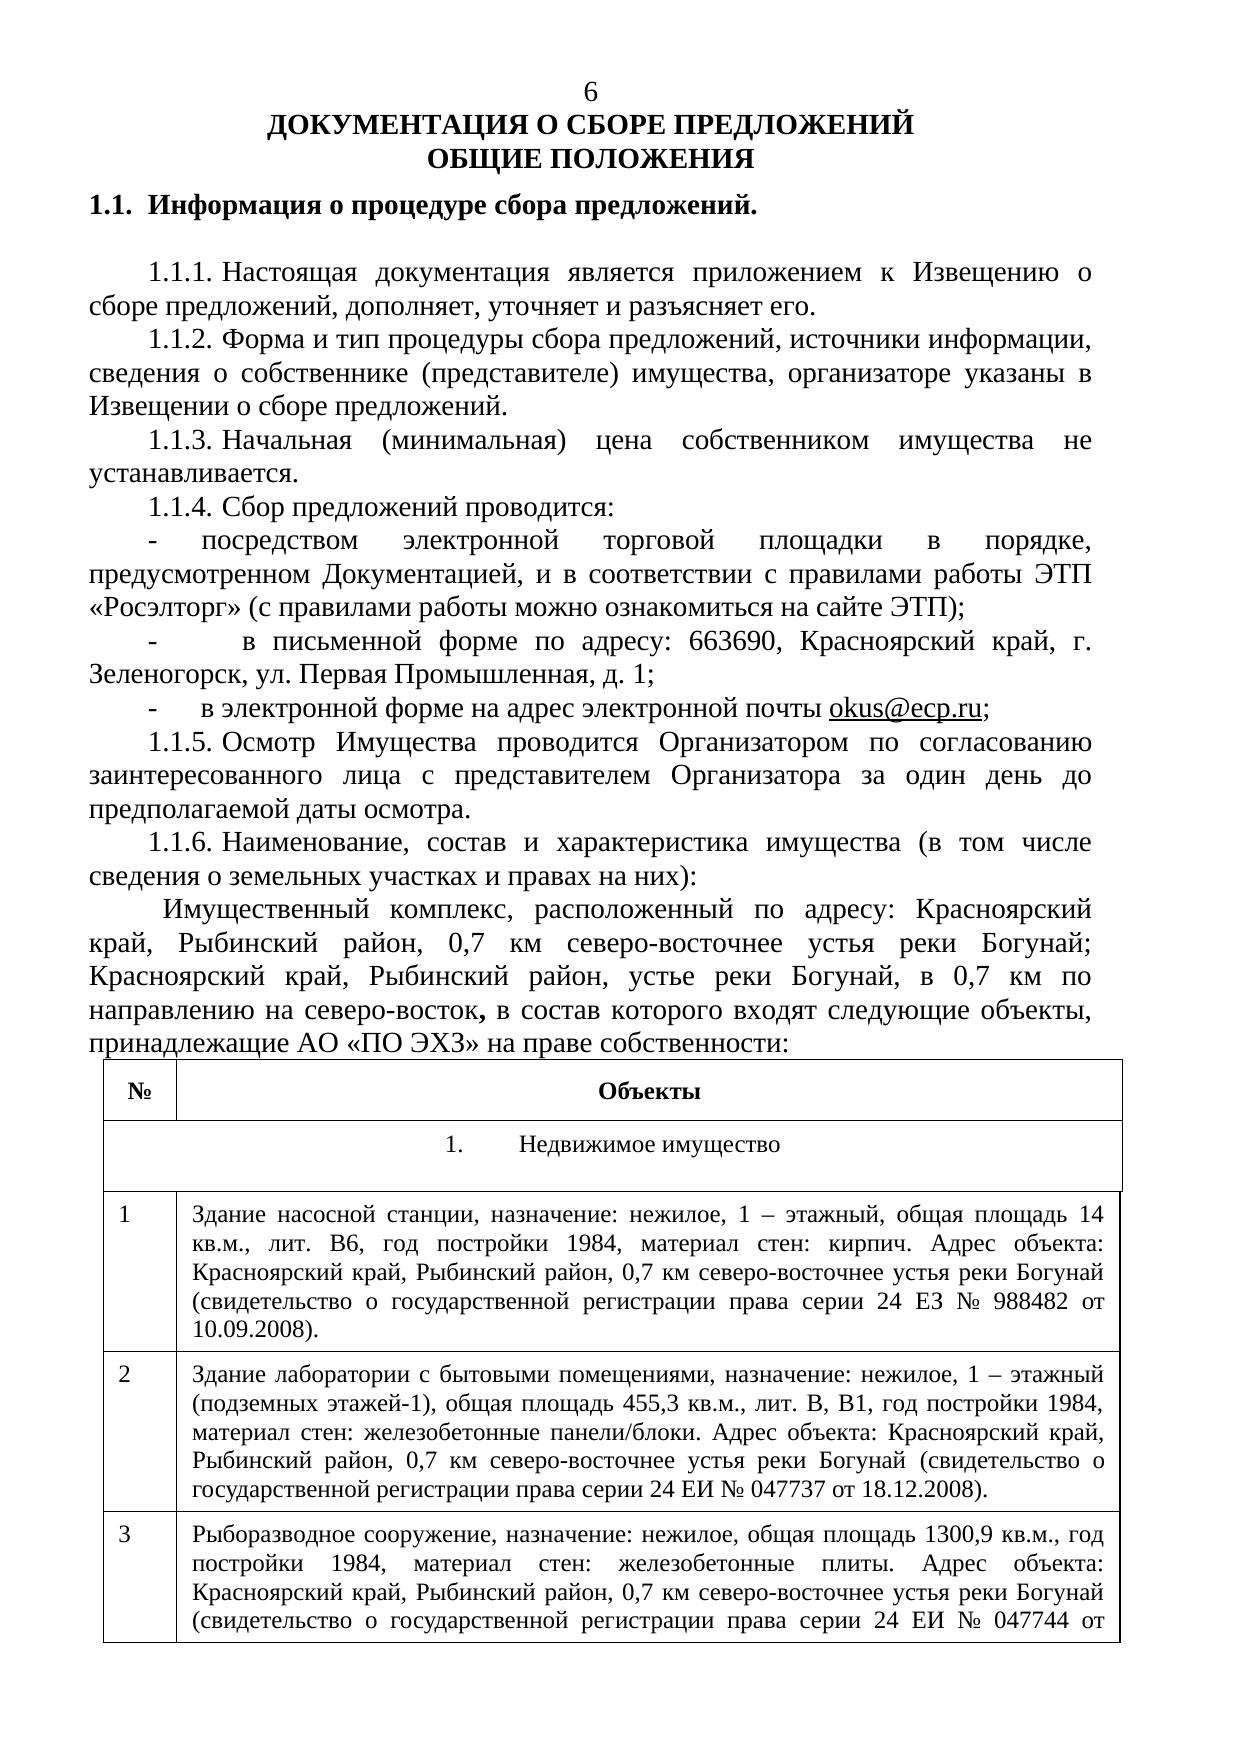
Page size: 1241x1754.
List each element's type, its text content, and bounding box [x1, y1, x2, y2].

text Начальная (минимальная) цена собственником имущества не устанавливается. [89, 422, 1092, 489]
text Осмотр Имущества проводится Организатором по согласованию заинтересованного лица с представителем Организатора за один день до предполагаемой даты осмотра. [89, 724, 1092, 824]
subtitle Информация о процедуре сбора предложений. [89, 187, 1092, 221]
table_cell 1 [104, 1192, 176, 1351]
list - в письменной форме по адресу: 663690, Красноярский край, г. Зеленогорск, ул. Первая Промышленная, д. 1; [89, 623, 1092, 690]
text ОБЩИЕ ПОЛОЖЕНИЯ [89, 141, 1092, 174]
text Сбор предложений проводится: [89, 489, 1092, 522]
text Имущественный комплекс, расположенный по адресу: Красноярский край, Рыбинский район, 0,7 км северо-восточнее устья реки Богунай; Красноярский край, Рыбинский район, устье реки Богунай, в 0,7 км по направлению на северо-восток, в состав которого входят следующие объекты, принадлежащие АО «ПО ЭХЗ» на праве собственности: [89, 891, 1092, 1059]
list - посредством электронной торговой площадки в порядке, предусмотренном Документацией, и в соответствии с правилами работы ЭТП «Росэлторг» (с правилами работы можно ознакомиться на сайте ЭТП); [89, 522, 1092, 623]
table_cell 2 [104, 1352, 176, 1511]
text ДОКУМЕНТАЦИЯ О СБОРЕ ПРЕДЛОЖЕНИЙ [89, 107, 1092, 141]
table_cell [177, 1512, 1119, 1642]
table_cell 3 [104, 1512, 176, 1642]
list - в электронной форме на адрес электронной почты okus@ecp.ru; [148, 690, 1092, 724]
text Настоящая документация является приложением к Извещению о сборе предложений, дополняет, уточняет и разъясняет его. [89, 254, 1092, 321]
text Форма и тип процедуры сбора предложений, источники информации, сведения о собственнике (представителе) имущества, организаторе указаны в Извещении о сборе предложений. [89, 321, 1092, 422]
table_header Объекты [177, 1060, 1122, 1120]
text Наименование, состав и характеристика имущества (в том числе сведения о земельных участках и правах на них): [89, 824, 1092, 891]
table_cell Здание лаборатории с бытовыми помещениями, назначение: нежилое, 1 – этажный (подземных этажей-1), общая площадь 455,3 кв.м., лит. В, В1, год постройки 1984, материал стен: железобетонные панели/блоки. Адрес объекта: Красноярский край, Рыбинский район, 0,7 км северо-восточнее устья реки Богунай (свидетельство о государственной регистрации права серии 24 ЕИ № 047737 от 18.12.2008). [177, 1352, 1119, 1511]
table_cell Здание насосной станции, назначение: нежилое, 1 – этажный, общая площадь 14 кв.м., лит. В6, год постройки 1984, материал стен: кирпич. Адрес объекта: Красноярский край, Рыбинский район, 0,7 км северо-восточнее устья реки Богунай (свидетельство о государственной регистрации права серии 24 ЕЗ № 988482 от 10.09.2008). [177, 1192, 1119, 1351]
table_cell Недвижимое имущество [104, 1121, 1122, 1191]
table_header № [104, 1060, 176, 1120]
